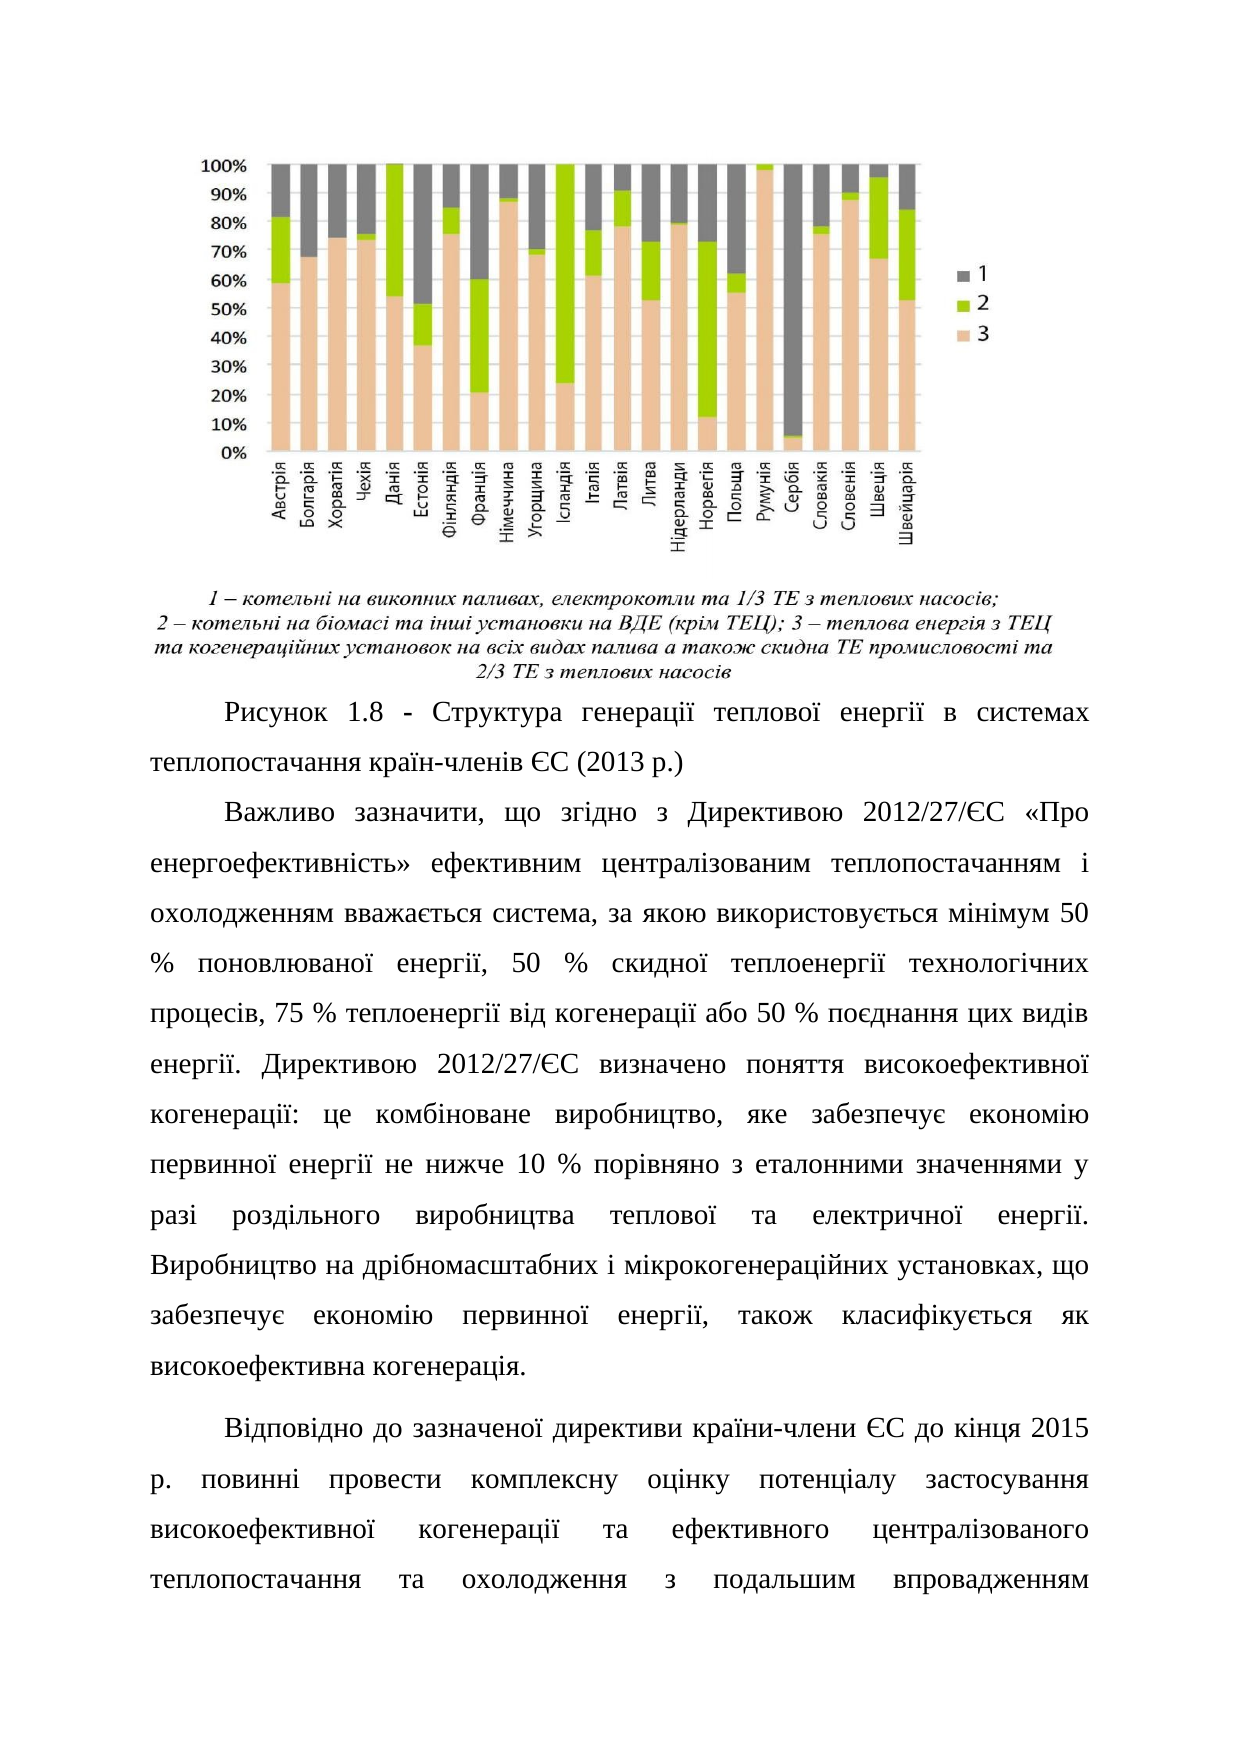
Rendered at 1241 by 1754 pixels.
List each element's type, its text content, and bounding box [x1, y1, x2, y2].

picture [150, 150, 1056, 680]
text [150, 1411, 1090, 1595]
text Рисунок 1.8 - Структура генерації теплової енергії в системах теплопостачання країн-членів ЄС (2013 р.) [150, 694, 1090, 778]
text Важливо зазначити, що згідно з Директивою 2012/27/ЄС «Про енергоефективність» ефективним централізованим теплопостачанням і охолодженням вважається система, за якою використовується мінімум 50 % поновлюваної енергії, 50 % скидної теплоенергії технологічних процесів, 75 % теплоенергії від когенерації або 50 % поєднання цих видів енергії. Директивою 2012/27/ЄС визначено поняття високоефективної когенерації: це комбіноване виробництво, яке забезпечує економію первинної енергії не нижче 10 % порівняно з еталонними значеннями у разі роздільного виробництва теплової та електричної енергії. Виробництво на дрібномасштабних і мікрокогенераційних установках, що забезпечує економію первинної енергії, також класифікується як високоефективна когенерація. [150, 794, 1090, 1381]
